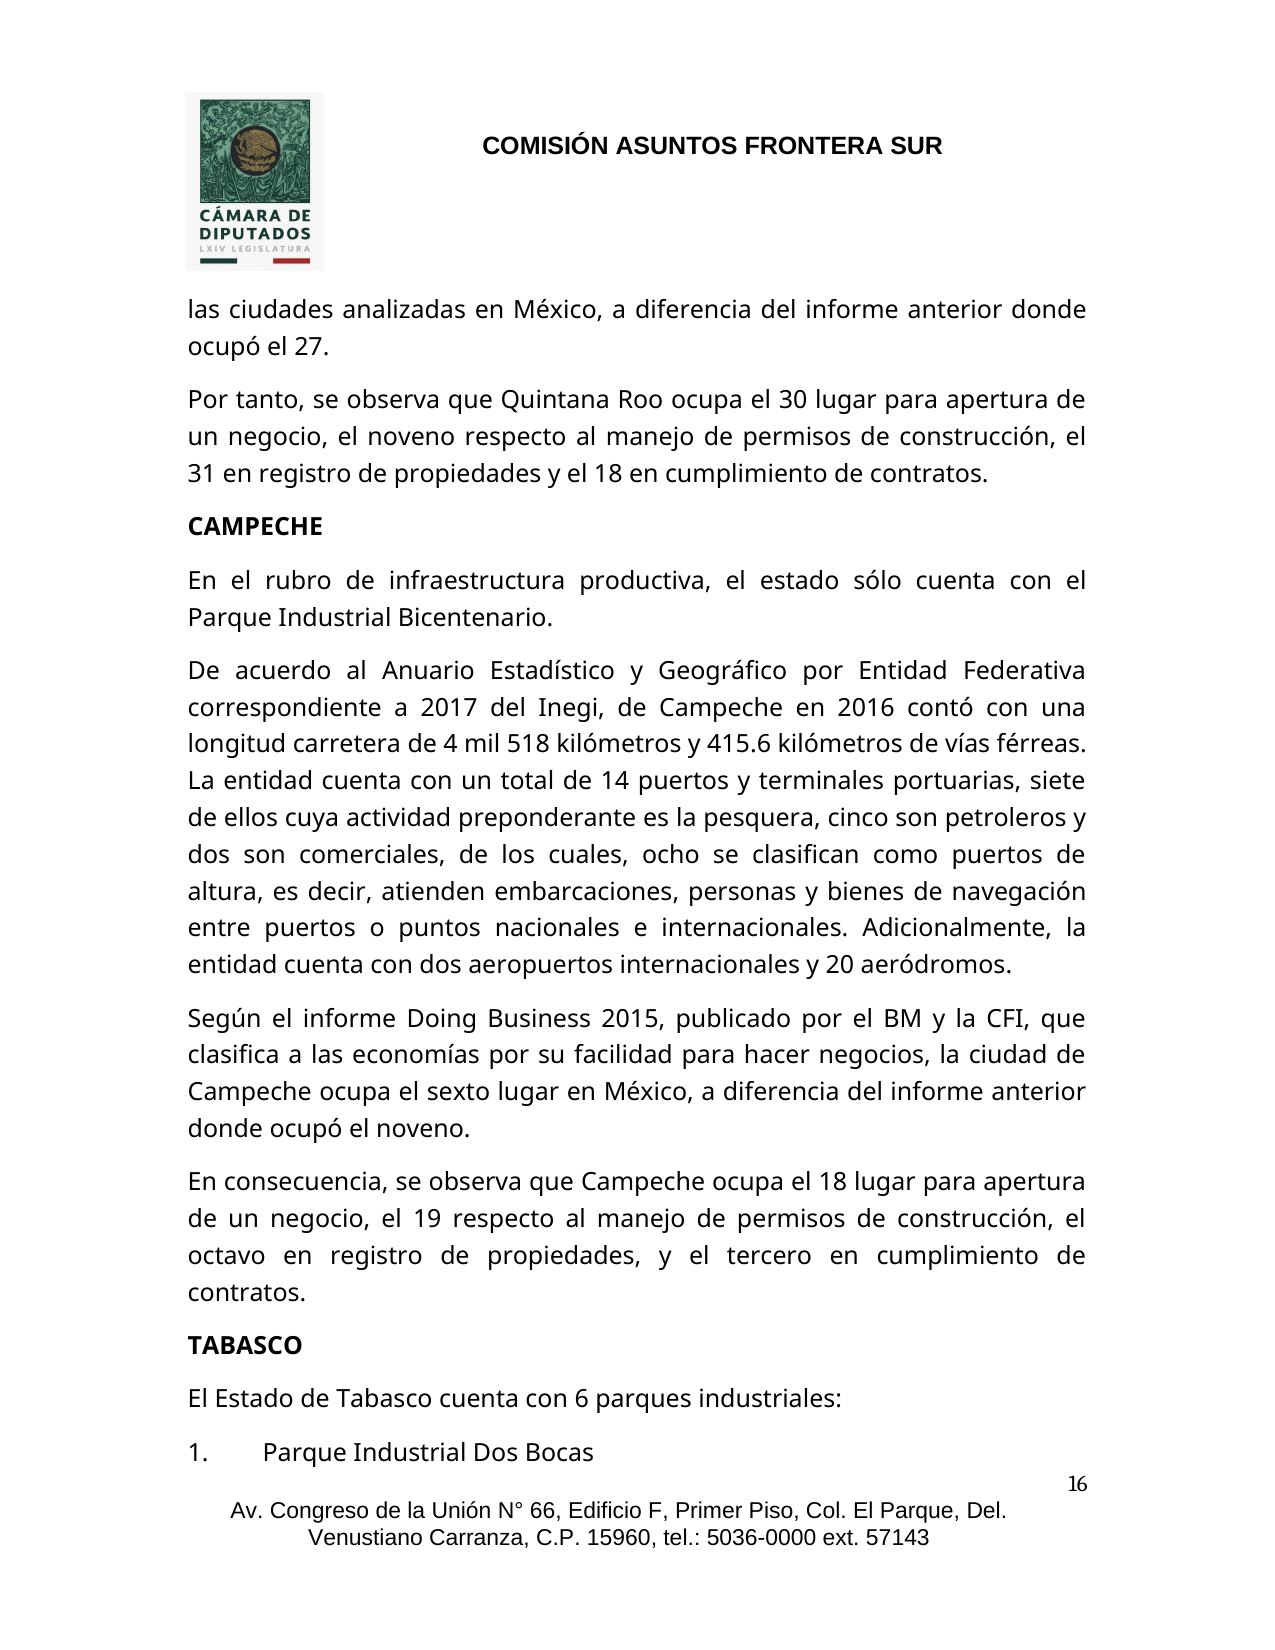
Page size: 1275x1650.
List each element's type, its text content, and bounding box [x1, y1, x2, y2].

text En consecuencia, se observa que Campeche ocupa el 18 lugar para apertura de un negocio, el 19 respecto al manejo de permisos de construcción, el octavo en registro de propiedades, y el tercero en cumplimiento de contratos. [187, 1164, 1087, 1308]
text TABASCO [187, 1328, 1087, 1362]
text 1. Parque Industrial Dos Bocas [187, 1434, 1087, 1469]
text Por tanto, se observa que Quintana Roo ocupa el 30 lugar para apertura de un negocio, el noveno respecto al manejo de permisos de construcción, el 31 en registro de propiedades y el 18 en cumplimiento de contratos. [187, 382, 1087, 489]
text De acuerdo al Anuario Estadístico y Geográfico por Entidad Federativa correspondiente a 2017 del Inegi, de Campeche en 2016 contó con una longitud carretera de 4 mil 518 kilómetros y 415.6 kilómetros de vías férreas. La entidad cuenta con un total de 14 puertos y terminales portuarias, siete de ellos cuya actividad preponderante es la pesquera, cinco son petroleros y dos son comerciales, de los cuales, ocho se clasifican como puertos de altura, es decir, atienden embarcaciones, personas y bienes de navegación entre puertos o puntos nacionales e internacionales. Adicionalmente, la entidad cuenta con dos aeropuertos internacionales y 20 aeródromos. [187, 653, 1087, 981]
text CAMPECHE [187, 509, 1087, 543]
text Según el informe Doing Business 2015, publicado por el BM y la CFI, que clasifica a las economías por su facilidad para hacer negocios, la ciudad de Campeche ocupa el sexto lugar en México, a diferencia del informe anterior donde ocupó el noveno. [187, 1000, 1087, 1144]
text El Estado de Tabasco cuenta con 6 parques industriales: [187, 1381, 1087, 1415]
picture [185, 92, 324, 271]
text En el rubro de infraestructura productiva, el estado sólo cuenta con el Parque Industrial Bicentenario. [187, 562, 1087, 633]
